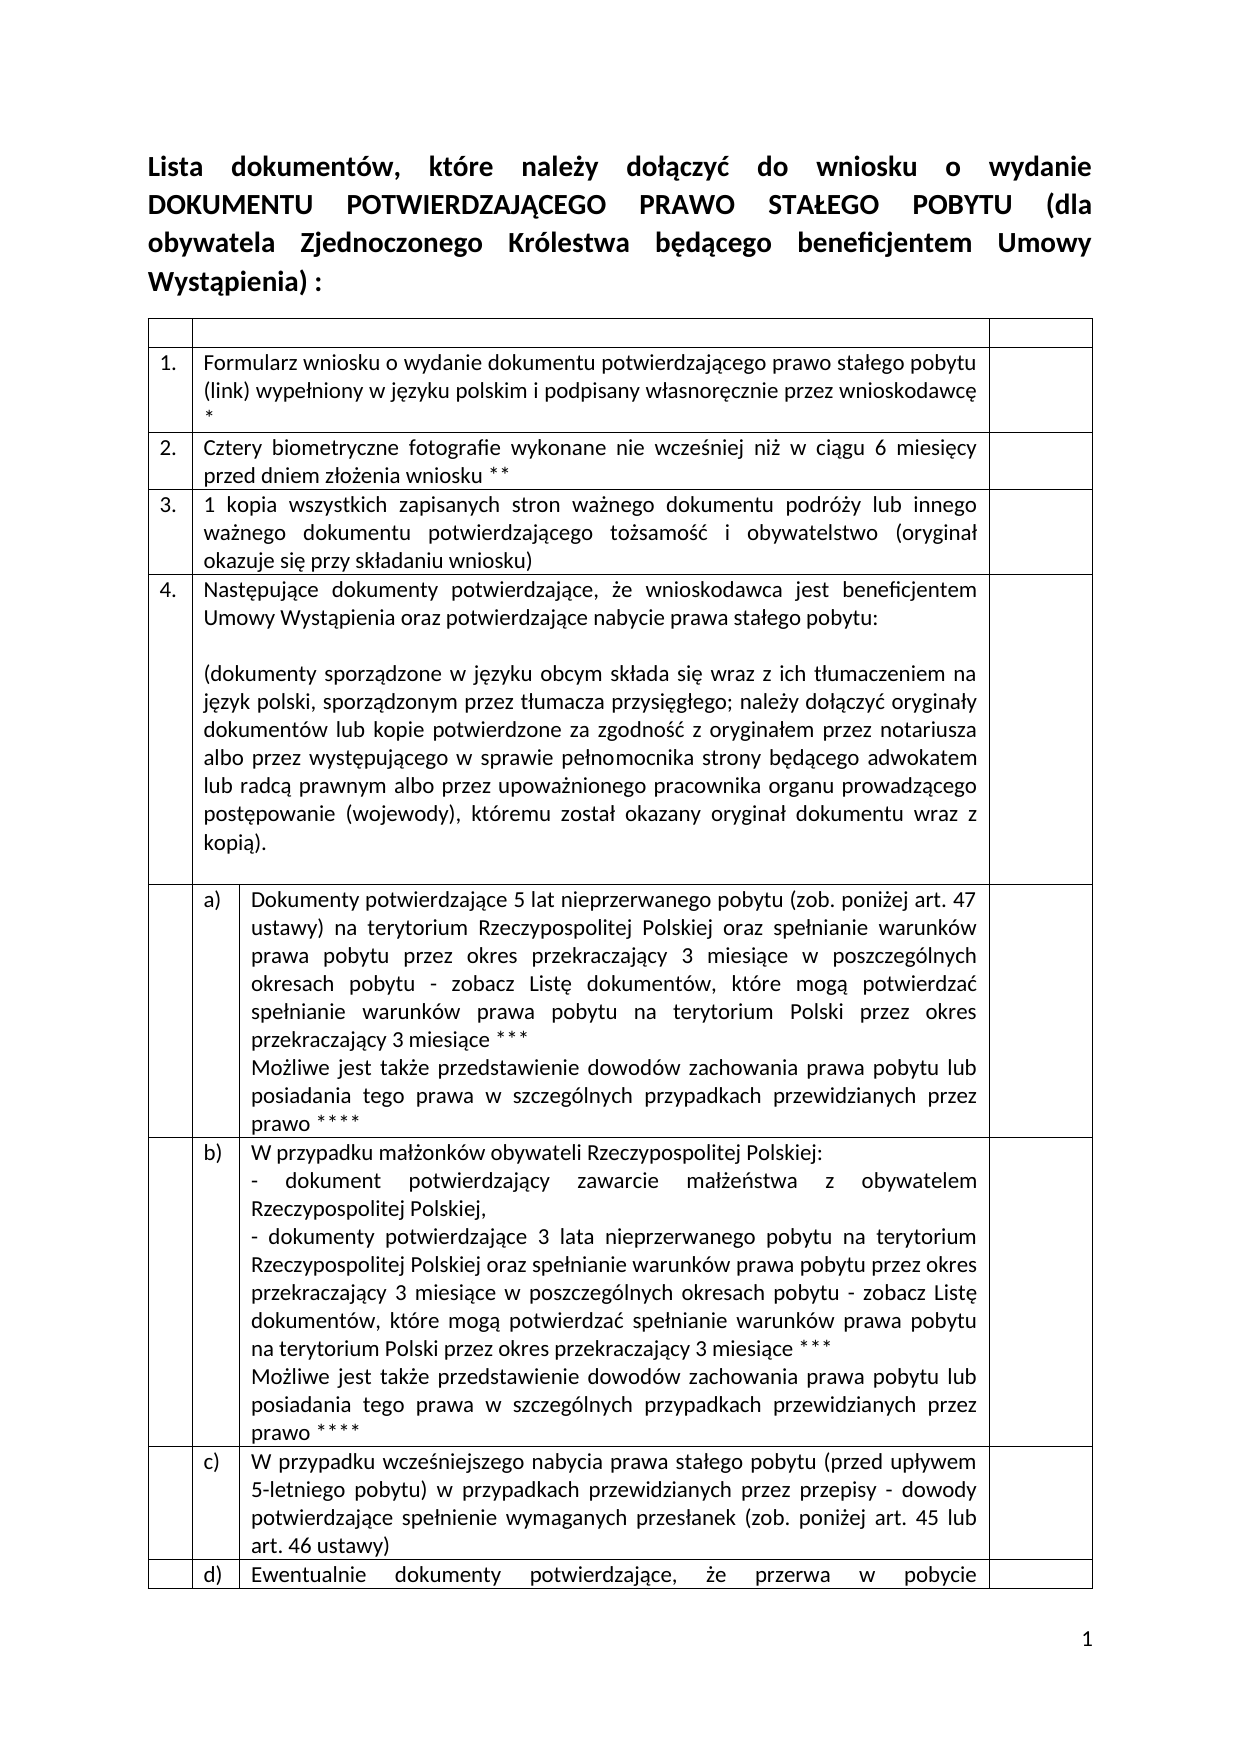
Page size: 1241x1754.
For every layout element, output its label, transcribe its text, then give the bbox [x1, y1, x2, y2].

table_cell 2. [149, 433, 192, 489]
table_header [990, 319, 1092, 347]
table_cell c) [193, 1447, 239, 1559]
table_cell b) [193, 1138, 239, 1446]
table_header [149, 319, 192, 347]
table_cell [990, 885, 1092, 1137]
table_cell [149, 1138, 192, 1446]
table_cell a) [193, 885, 239, 1137]
table_cell Cztery biometryczne fotografie wykonane nie wcześniej niż w ciągu 6 miesięcy przed dniem złożenia wniosku ** [193, 433, 989, 489]
table_cell [990, 348, 1092, 432]
table_cell Następujące dokumenty potwierdzające, że wnioskodawca jest beneficjentem Umowy Wystąpienia oraz potwierdzające nabycie prawa stałego pobytu: (dokumenty sporządzone w języku obcym składa się wraz z ich tłumaczeniem na język polski, sporządzonym przez tłumacza przysięgłego; należy dołączyć oryginały dokumentów lub kopie potwierdzone za zgodność z oryginałem przez notariusza albo przez występującego w sprawie pełnomocnika strony będącego adwokatem lub radcą prawnym albo przez upoważnionego pracownika organu prowadzącego postępowanie (wojewody), któremu został okazany oryginał dokumentu wraz z kopią). [193, 575, 989, 884]
table_cell Formularz wniosku o wydanie dokumentu potwierdzającego prawo stałego pobytu (link) wypełniony w języku polskim i podpisany własnoręcznie przez wnioskodawcę * [193, 348, 989, 432]
table_cell 4. [149, 575, 192, 884]
table_cell [990, 490, 1092, 574]
table_cell [990, 1447, 1092, 1559]
table_cell [990, 1138, 1092, 1446]
table_cell 3. [149, 490, 192, 574]
table_cell [149, 1560, 192, 1588]
text Lista dokumentów, które należy dołączyć do wniosku o wydanie DOKUMENTU POTWIERDZAJĄCEGO PRAWO STAŁEGO POBYTU (dla obywatela Zjednoczonego Królestwa będącego beneficjentem Umowy Wystąpienia) : [148, 148, 1093, 298]
table_cell [990, 575, 1092, 884]
table_cell d) [193, 1560, 239, 1588]
table_cell [149, 1447, 192, 1559]
table_cell W przypadku wcześniejszego nabycia prawa stałego pobytu (przed upływem 5-letniego pobytu) w przypadkach przewidzianych przez przepisy - dowody potwierdzające spełnienie wymaganych przesłanek (zob. poniżej art. 45 lub art. 46 ustawy) [240, 1447, 989, 1559]
table_cell 1 kopia wszystkich zapisanych stron ważnego dokumentu podróży lub innego ważnego dokumentu potwierdzającego tożsamość i obywatelstwo (oryginał okazuje się przy składaniu wniosku) [193, 490, 989, 574]
table_cell Dokumenty potwierdzające 5 lat nieprzerwanego pobytu (zob. poniżej art. 47 ustawy) na terytorium Rzeczypospolitej Polskiej oraz spełnianie warunków prawa pobytu przez okres przekraczający 3 miesiące w poszczególnych okresach pobytu - zobacz Listę dokumentów, które mogą potwierdzać spełnianie warunków prawa pobytu na terytorium Polski przez okres przekraczający 3 miesiące *** Możliwe jest także przedstawienie dowodów zachowania prawa pobytu lub posiadania tego prawa w szczególnych przypadkach przewidzianych przez prawo **** [240, 885, 989, 1137]
table_header [193, 319, 989, 347]
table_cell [240, 1560, 989, 1588]
table_cell W przypadku małżonków obywateli Rzeczypospolitej Polskiej: - dokument potwierdzający zawarcie małżeństwa z obywatelem Rzeczypospolitej Polskiej, - dokumenty potwierdzające 3 lata nieprzerwanego pobytu na terytorium Rzeczypospolitej Polskiej oraz spełnianie warunków prawa pobytu przez okres przekraczający 3 miesiące w poszczególnych okresach pobytu - zobacz Listę dokumentów, które mogą potwierdzać spełnianie warunków prawa pobytu na terytorium Polski przez okres przekraczający 3 miesiące *** Możliwe jest także przedstawienie dowodów zachowania prawa pobytu lub posiadania tego prawa w szczególnych przypadkach przewidzianych przez prawo **** [240, 1138, 989, 1446]
table_cell [990, 1560, 1092, 1588]
table_cell 1. [149, 348, 192, 432]
table_cell [990, 433, 1092, 489]
table_cell [149, 885, 192, 1137]
